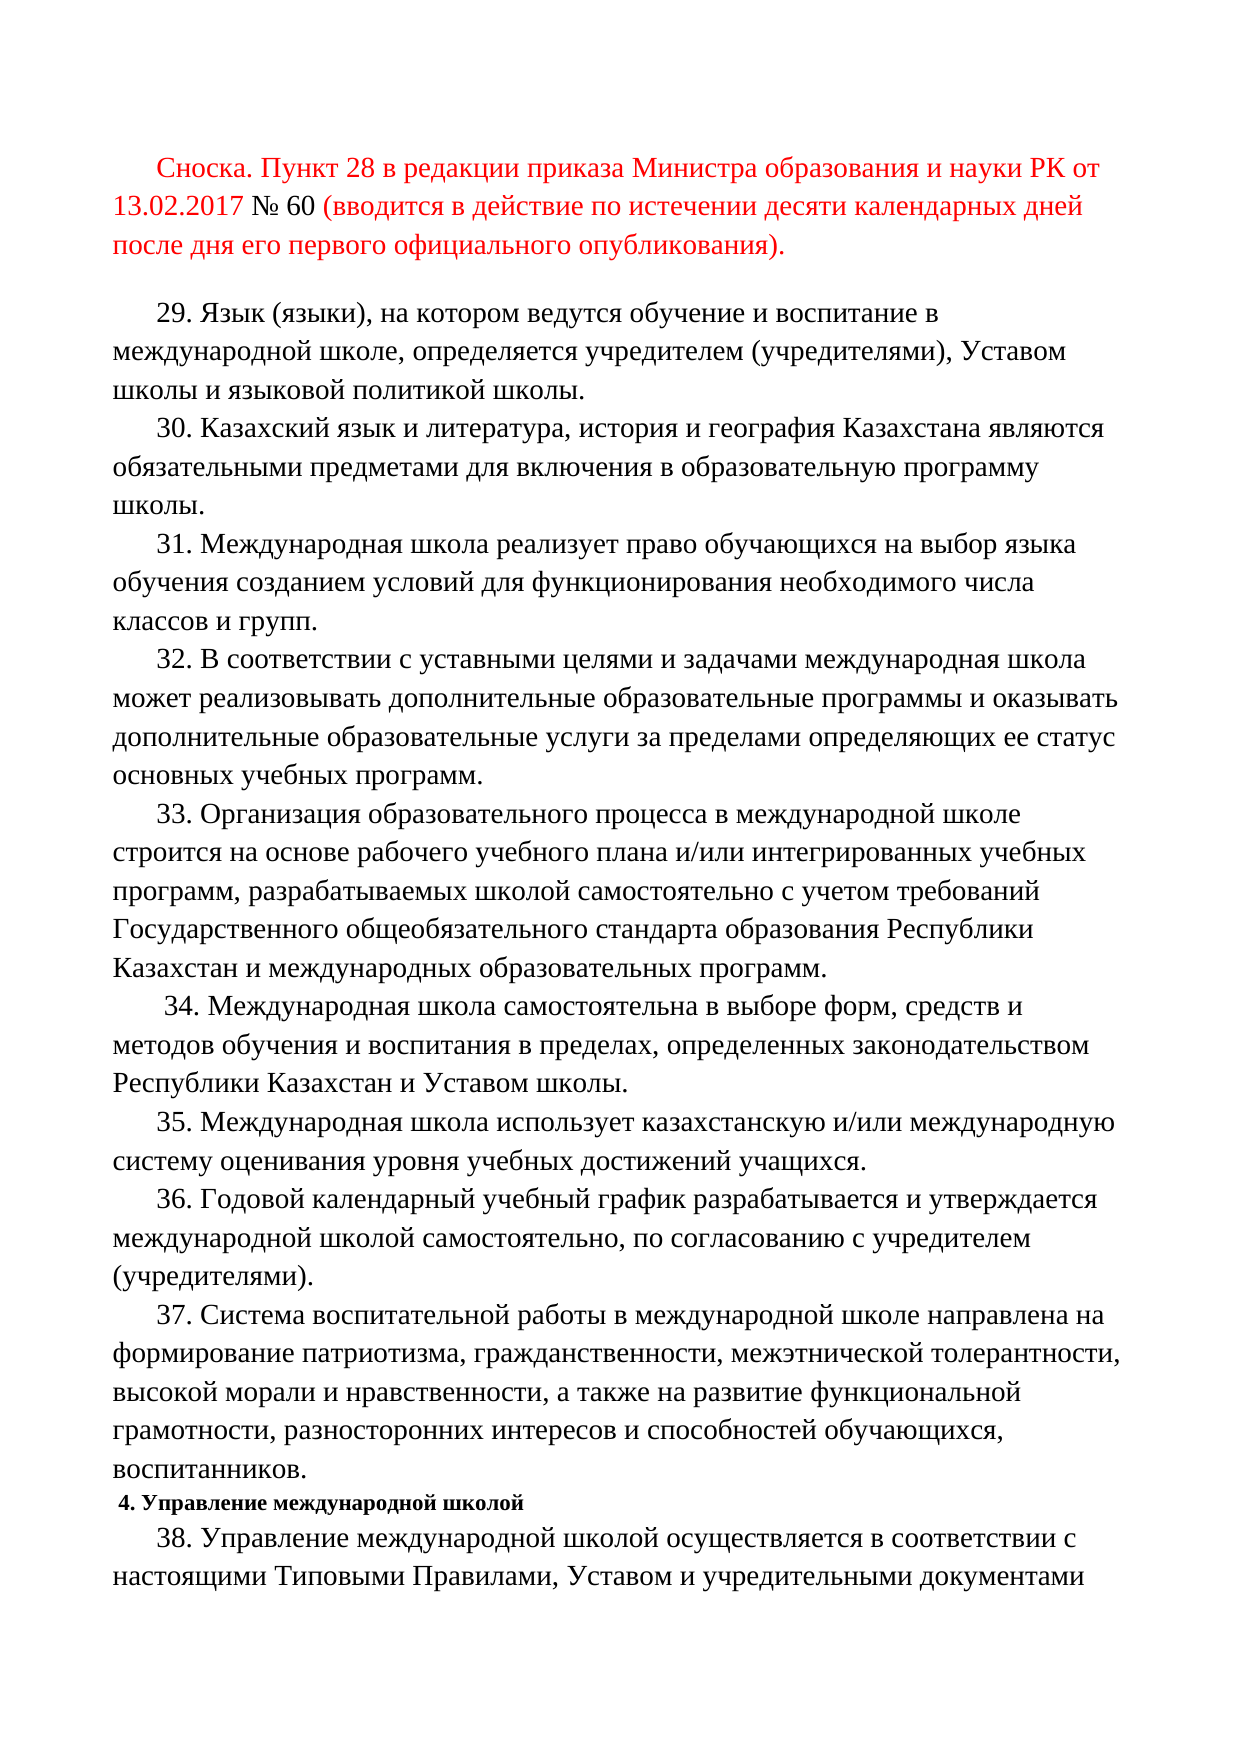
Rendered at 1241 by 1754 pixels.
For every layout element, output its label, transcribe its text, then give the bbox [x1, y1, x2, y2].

text 37. Система воспитательной работы в международной школе направлена на формирование патриотизма, гражданственности, межэтнической толерантности, высокой морали и нравственности, а также на развитие функциональной грамотности, разносторонних интересов и способностей обучающихся, воспитанников. [112, 1297, 1128, 1484]
text 34. Международная школа самостоятельна в выборе форм, средств и методов обучения и воспитания в пределах, определенных законодательством Республики Казахстан и Уставом школы. [112, 988, 1128, 1099]
text 36. Годовой календарный учебный график разрабатывается и утверждается международной школой самостоятельно, по согласованию с учредителем (учредителями). [112, 1181, 1128, 1292]
text 33. Организация образовательного процесса в международной школе строится на основе рабочего учебного плана и/или интегрированных учебных программ, разрабатываемых школой самостоятельно с учетом требований Государственного общеобязательного стандарта образования Республики Казахстан и международных образовательных программ. [112, 796, 1128, 983]
text 29. Язык (языки), на котором ведутся обучение и воспитание в международной школе, определяется учредителем (учредителями), Уставом школы и языковой политикой школы. [112, 295, 1128, 405]
text Сноска. Пункт 28 в редакции приказа Министра образования и науки РК от 13.02.2017 № 60 (вводится в действие по истечении десяти календарных дней после дня его первого официального опубликования). [112, 150, 1128, 291]
text 30. Казахский язык и литература, история и география Казахстана являются обязательными предметами для включения в образовательную программу школы. [112, 410, 1128, 521]
text 32. В соответствии с уставными целями и задачами международная школа может реализовывать дополнительные образовательные программы и оказывать дополнительные образовательные услуги за пределами определяющих ее статус основных учебных программ. [112, 642, 1128, 791]
text 4. Управление международной школой [112, 1489, 1128, 1516]
text 35. Международная школа использует казахстанскую и/или международную систему оценивания уровня учебных достижений учащихся. [112, 1104, 1128, 1176]
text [112, 1520, 1128, 1592]
text 31. Международная школа реализует право обучающихся на выбор языка обучения созданием условий для функционирования необходимого числа классов и групп. [112, 526, 1128, 637]
